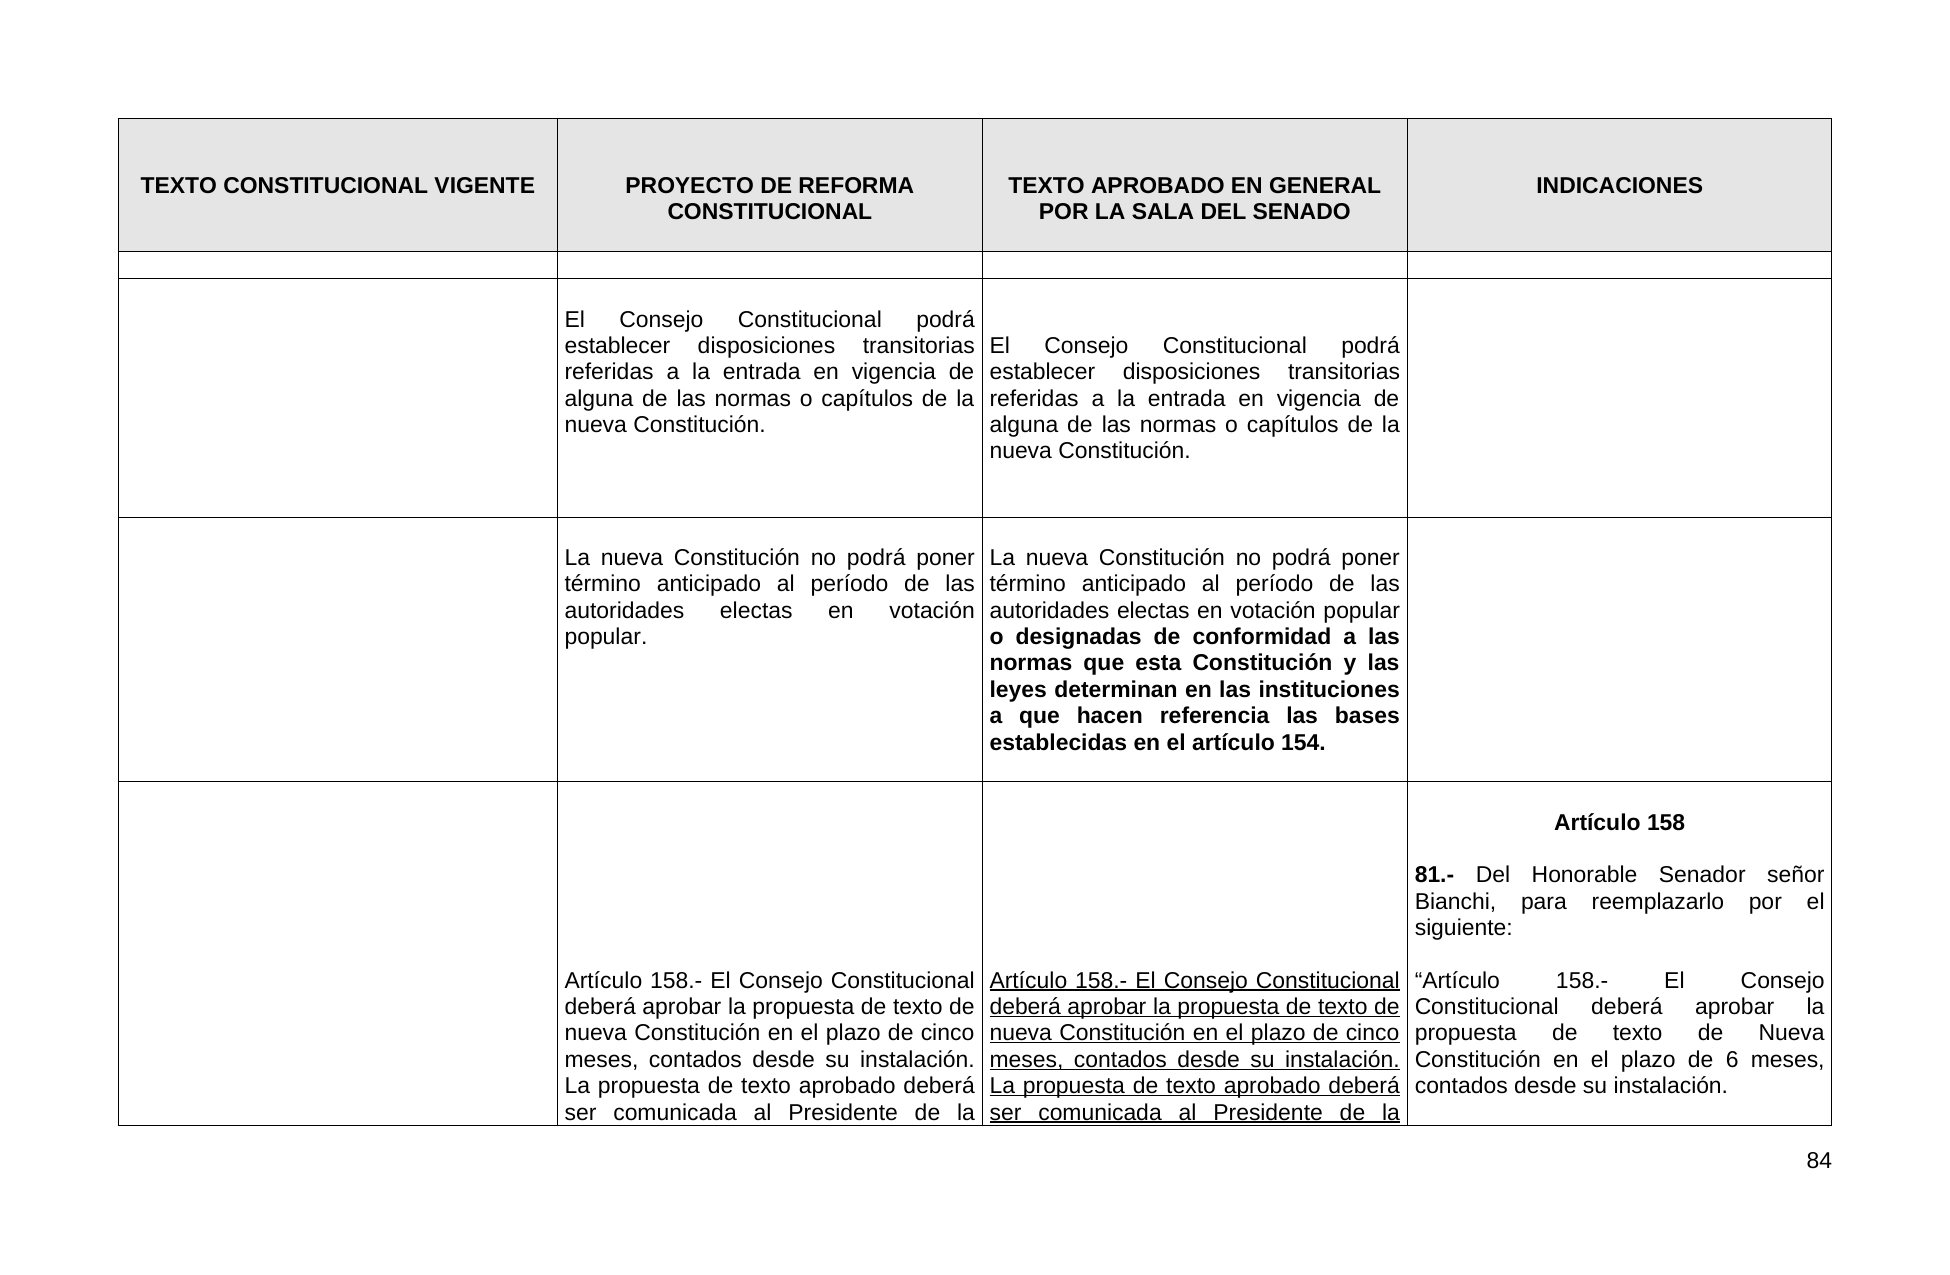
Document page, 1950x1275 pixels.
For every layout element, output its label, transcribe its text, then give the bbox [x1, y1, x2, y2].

table_cell [119, 782, 557, 1125]
table_header TEXTO APROBADO EN GENERAL POR LA SALA DEL SENADO [983, 119, 1407, 251]
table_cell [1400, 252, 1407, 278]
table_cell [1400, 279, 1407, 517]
table_cell [1408, 252, 1831, 278]
table_cell El Consejo Constitucional podrá establecer disposiciones transitorias referidas a la entrada en vigencia de alguna de las normas o capítulos de la nueva Constitución. [558, 279, 982, 517]
table_cell [119, 252, 557, 278]
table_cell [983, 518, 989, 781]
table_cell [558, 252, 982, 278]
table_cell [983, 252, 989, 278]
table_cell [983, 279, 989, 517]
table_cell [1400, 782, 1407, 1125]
table_header INDICACIONES [1408, 119, 1831, 251]
table_cell La nueva Constitución no podrá poner término anticipado al período de las autoridades electas en votación popular. [558, 518, 982, 781]
table_cell [119, 279, 557, 517]
table_cell [1408, 279, 1831, 517]
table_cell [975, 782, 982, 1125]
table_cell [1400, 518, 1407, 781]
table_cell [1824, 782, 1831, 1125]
table_cell [119, 518, 557, 781]
table_header TEXTO CONSTITUCIONAL VIGENTE [119, 119, 557, 251]
table_header PROYECTO DE REFORMA CONSTITUCIONAL [558, 119, 982, 251]
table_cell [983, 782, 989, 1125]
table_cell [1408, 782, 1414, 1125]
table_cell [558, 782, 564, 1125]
table_cell [1408, 518, 1831, 781]
